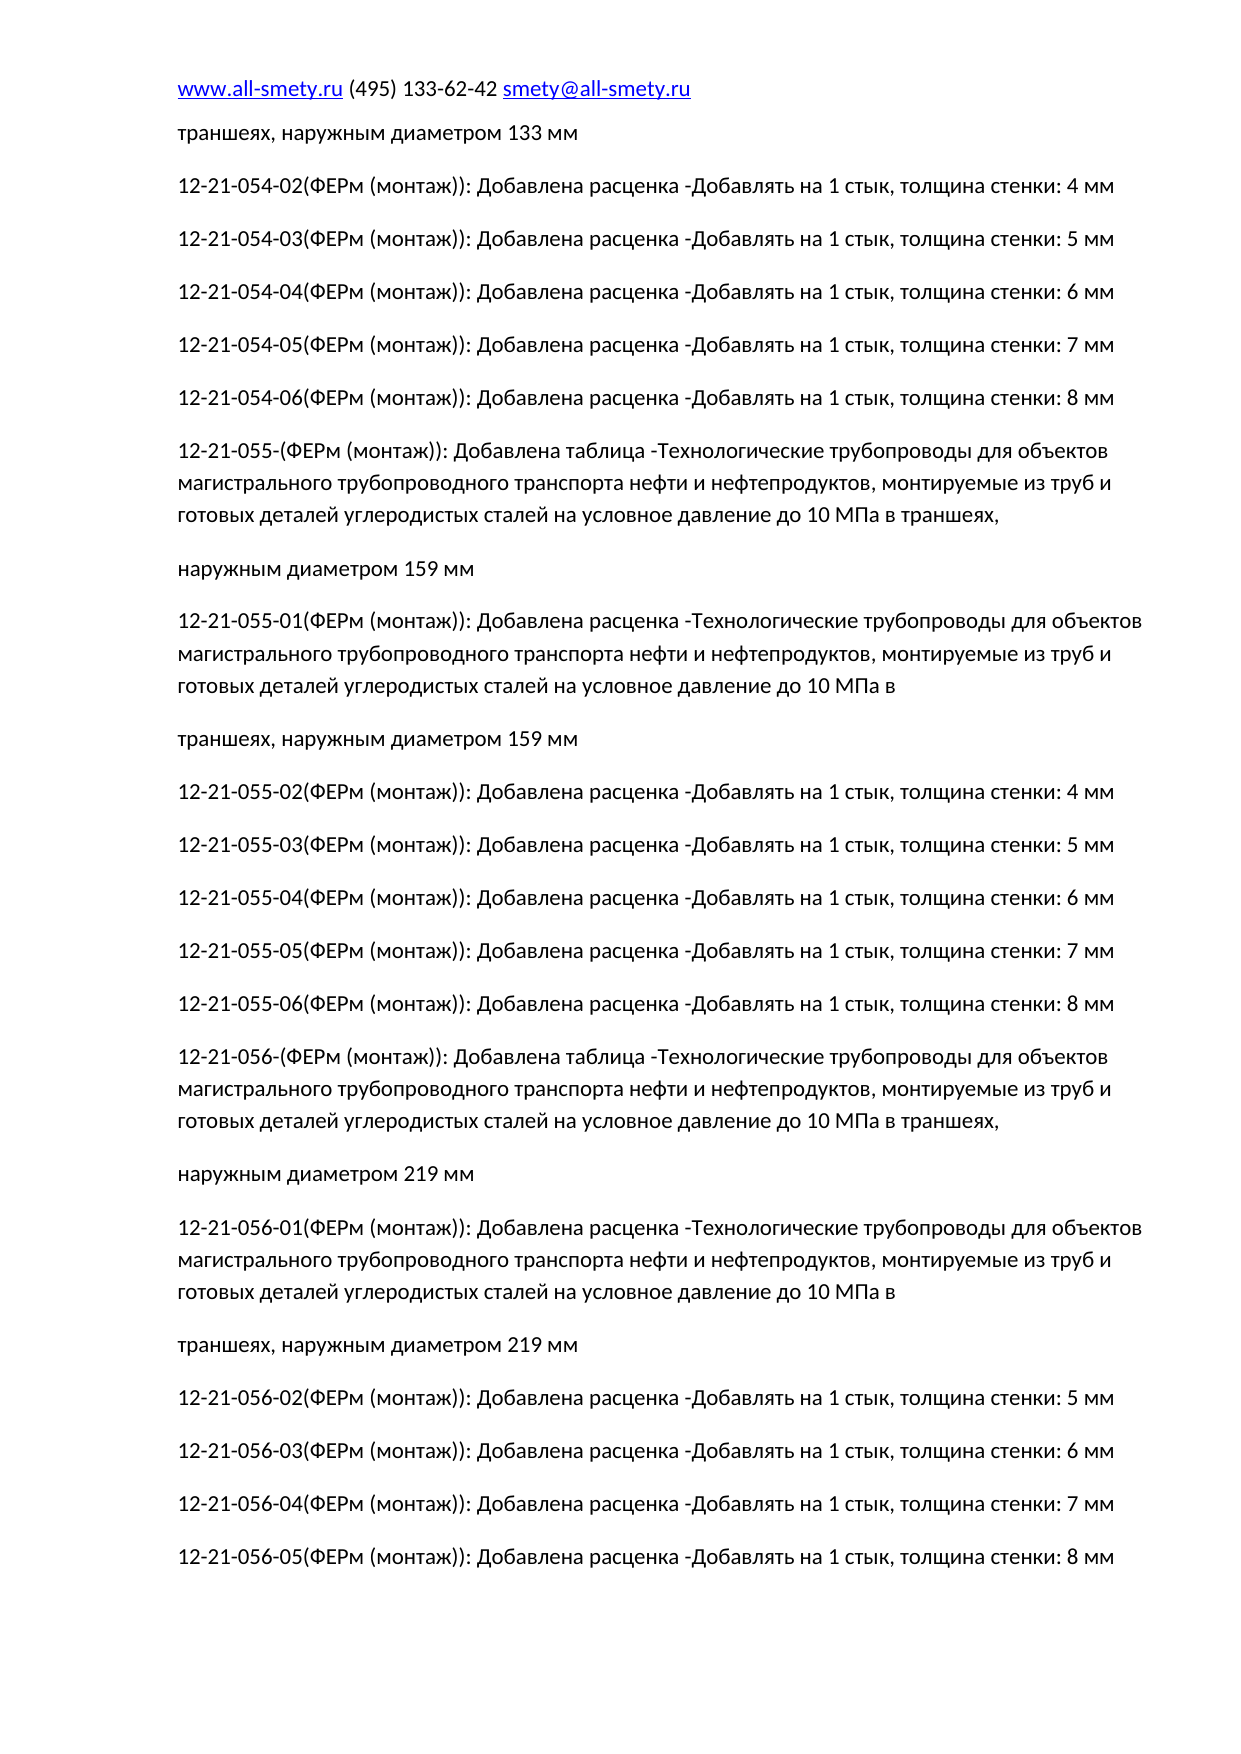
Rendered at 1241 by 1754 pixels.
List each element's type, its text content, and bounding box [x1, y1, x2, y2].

text 12-21-054-06(ФЕРм (монтаж)): Добавлена расценка -Добавлять на 1 стык, толщина стенки: 8 мм [177, 383, 1152, 411]
text 12-21-055-02(ФЕРм (монтаж)): Добавлена расценка -Добавлять на 1 стык, толщина стенки: 4 мм [177, 777, 1152, 805]
text траншеях, наружным диаметром 133 мм [177, 118, 1152, 146]
text 12-21-055-05(ФЕРм (монтаж)): Добавлена расценка -Добавлять на 1 стык, толщина стенки: 7 мм [177, 936, 1152, 964]
text 12-21-055-(ФЕРм (монтаж)): Добавлена таблица -Технологические трубопроводы для объектов магистрального трубопроводного транспорта нефти и нефтепродуктов, монтируемые из труб и готовых деталей углеродистых сталей на условное давление до 10 МПа в траншеях, [177, 436, 1152, 529]
text 12-21-054-03(ФЕРм (монтаж)): Добавлена расценка -Добавлять на 1 стык, толщина стенки: 5 мм [177, 224, 1152, 252]
text 12-21-054-02(ФЕРм (монтаж)): Добавлена расценка -Добавлять на 1 стык, толщина стенки: 4 мм [177, 171, 1152, 199]
text траншеях, наружным диаметром 219 мм [177, 1330, 1152, 1358]
text 12-21-056-04(ФЕРм (монтаж)): Добавлена расценка -Добавлять на 1 стык, толщина стенки: 7 мм [177, 1489, 1152, 1517]
text 12-21-054-04(ФЕРм (монтаж)): Добавлена расценка -Добавлять на 1 стык, толщина стенки: 6 мм [177, 277, 1152, 305]
text наружным диаметром 159 мм [177, 554, 1152, 582]
text 12-21-054-05(ФЕРм (монтаж)): Добавлена расценка -Добавлять на 1 стык, толщина стенки: 7 мм [177, 330, 1152, 358]
text 12-21-055-03(ФЕРм (монтаж)): Добавлена расценка -Добавлять на 1 стык, толщина стенки: 5 мм [177, 830, 1152, 858]
text 12-21-056-03(ФЕРм (монтаж)): Добавлена расценка -Добавлять на 1 стык, толщина стенки: 6 мм [177, 1436, 1152, 1464]
text 12-21-055-01(ФЕРм (монтаж)): Добавлена расценка -Технологические трубопроводы для объектов магистрального трубопроводного транспорта нефти и нефтепродуктов, монтируемые из труб и готовых деталей углеродистых сталей на условное давление до 10 МПа в [177, 607, 1152, 699]
text 12-21-055-06(ФЕРм (монтаж)): Добавлена расценка -Добавлять на 1 стык, толщина стенки: 8 мм [177, 989, 1152, 1017]
text 12-21-056-05(ФЕРм (монтаж)): Добавлена расценка -Добавлять на 1 стык, толщина стенки: 8 мм [177, 1542, 1152, 1570]
text 12-21-056-(ФЕРм (монтаж)): Добавлена таблица -Технологические трубопроводы для объектов магистрального трубопроводного транспорта нефти и нефтепродуктов, монтируемые из труб и готовых деталей углеродистых сталей на условное давление до 10 МПа в траншеях, [177, 1042, 1152, 1134]
text траншеях, наружным диаметром 159 мм [177, 724, 1152, 752]
text 12-21-055-04(ФЕРм (монтаж)): Добавлена расценка -Добавлять на 1 стык, толщина стенки: 6 мм [177, 883, 1152, 911]
text 12-21-056-01(ФЕРм (монтаж)): Добавлена расценка -Технологические трубопроводы для объектов магистрального трубопроводного транспорта нефти и нефтепродуктов, монтируемые из труб и готовых деталей углеродистых сталей на условное давление до 10 МПа в [177, 1213, 1152, 1305]
text 12-21-056-02(ФЕРм (монтаж)): Добавлена расценка -Добавлять на 1 стык, толщина стенки: 5 мм [177, 1383, 1152, 1411]
text наружным диаметром 219 мм [177, 1159, 1152, 1188]
